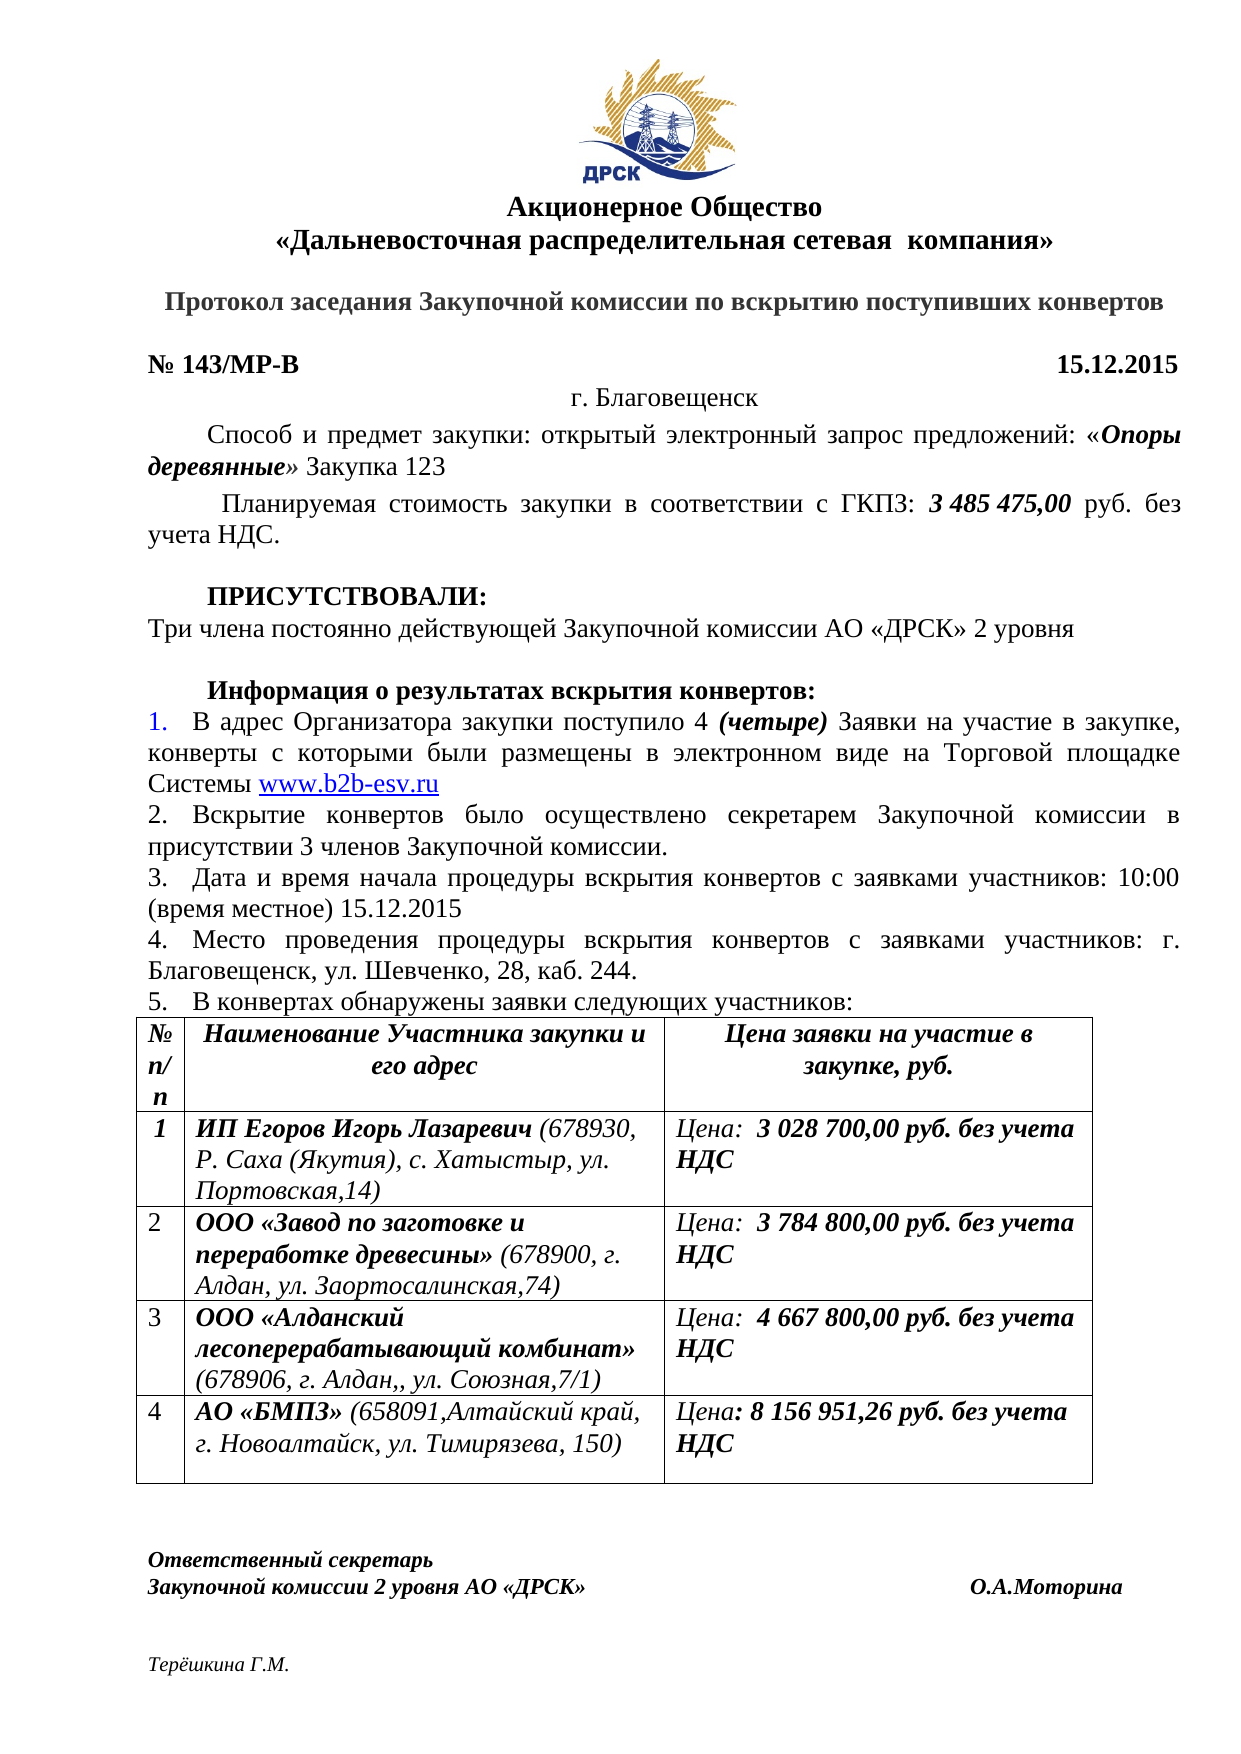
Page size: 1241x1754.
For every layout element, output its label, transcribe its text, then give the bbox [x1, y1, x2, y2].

table_header Наименование Участника закупки и его адрес [185, 1018, 664, 1111]
list Место проведения процедуры вскрытия конвертов с заявками участников: г. Благовещенск, ул. Шевченко, 28, каб. 244. [148, 923, 1181, 985]
text Терёшкина Г.М. [148, 1652, 1181, 1676]
table_cell Цена: 3 028 700,00 руб. без учета НДС [665, 1112, 1092, 1206]
list ПРИСУТСТВОВАЛИ: [148, 581, 1181, 612]
table_cell Цена: 3 784 800,00 руб. без учета НДС [665, 1207, 1092, 1300]
table_cell АО «БМПЗ» (658091,Алтайский край, г. Новоалтайск, ул. Тимирязева, 150) [185, 1396, 664, 1483]
list В адрес Организатора закупки поступило 4 (четыре) Заявки на участие в закупке, конверты с которыми были размещены в электронном виде на Торговой площадке Системы www.b2b-esv.ru [148, 705, 1181, 798]
table_cell 1 [137, 1112, 184, 1206]
table_cell ООО «Завод по заготовке и переработке древесины» (678900, г. Алдан, ул. Заортосалинская,74) [185, 1207, 664, 1300]
table_cell Цена: 4 667 800,00 руб. без учета НДС [665, 1301, 1092, 1394]
text Ответственный секретарь [148, 1546, 1181, 1573]
text Три члена постоянно действующей Закупочной комиссии АО «ДРСК» 2 уровня [148, 612, 1181, 643]
list Способ и предмет закупки: открытый электронный запрос предложений: «Опоры деревянные» Закупка 123 [148, 418, 1181, 481]
table_header Цена заявки на участие в закупке, руб. [665, 1018, 1092, 1111]
text Закупочной комиссии 2 уровня АО «ДРСК» О.А.Моторина [148, 1573, 1181, 1599]
list Планируемая стоимость закупки в соответствии с ГКПЗ: 3 485 475,00 руб. без учета НДС. [148, 487, 1181, 549]
table_cell 2 [137, 1207, 184, 1300]
list Вскрытие конвертов было осуществлено секретарем Закупочной комиссии в присутствии 3 членов Закупочной комиссии. [148, 798, 1181, 861]
table_cell ООО «Алданский лесоперерабатывающий комбинат» (678906, г. Алдан,, ул. Союзная,7/1) [185, 1301, 664, 1394]
list Дата и время начала процедуры вскрытия конвертов с заявками участников: 10:00 (время местное) 15.12.2015 [148, 861, 1181, 923]
picture [577, 59, 737, 189]
text г. Благовещенск [148, 381, 1181, 412]
text Информация о результатах вскрытия конвертов: [148, 674, 1181, 705]
table_header № п/п [137, 1018, 184, 1111]
table_header 15.12.2015 [663, 347, 1180, 381]
table_cell Цена: 8 156 951,26 руб. без учета НДС [665, 1396, 1092, 1483]
list В конвертах обнаружены заявки следующих участников: [148, 985, 1181, 1017]
subtitle Акционерное Общество [148, 189, 1181, 222]
text Протокол заседания Закупочной комиссии по вскрытию поступивших конвертов [148, 284, 1181, 316]
table_cell ИП Егоров Игорь Лазаревич (678930, Р. Саха (Якутия), с. Хатыстыр, ул. Портовская,14) [185, 1112, 664, 1206]
text «Дальневосточная распределительная сетевая компания» [148, 222, 1181, 256]
table_header № 143/МР-В [146, 347, 663, 381]
table_cell 3 [137, 1301, 184, 1394]
table_cell 4 [137, 1396, 184, 1483]
